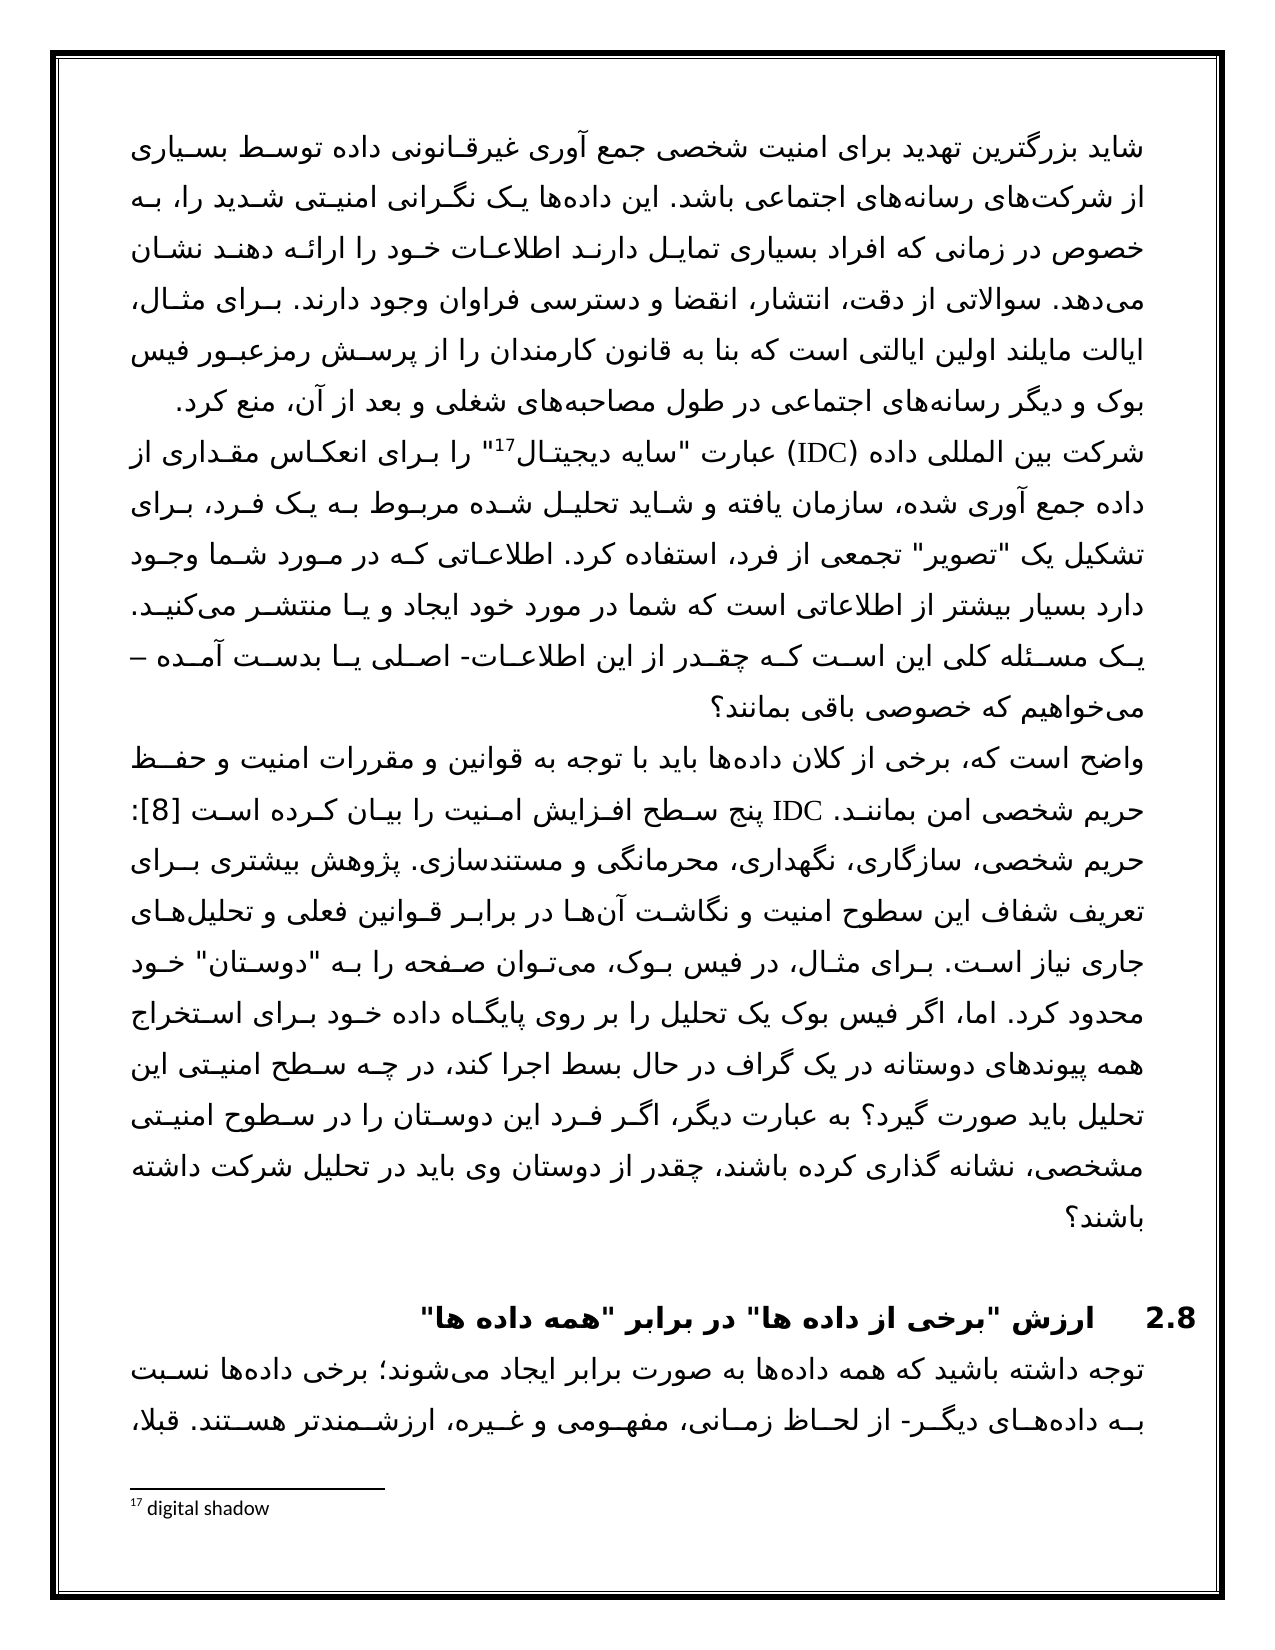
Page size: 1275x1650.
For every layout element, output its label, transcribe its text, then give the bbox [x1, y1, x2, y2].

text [130, 1352, 1145, 1437]
text واضح است که، برخی از کلان داده‌ها باید با توجه به قوانین و مقررات امنیت و حفظ حریم شخصی امن بمانند. IDC پنج سطح افزایش امنیت را بیان کرده است [8]: حریم شخصی، سازگاری، نگهداری، محرمانگی و مستندسازی. پژوهش بیشتری برای تعریف شفاف این سطوح امنیت و نگاشت آن‌ها در برابر قوانین فعلی و تحلیل‌های جاری نیاز است. برای مثال، در فیس بوک، می‌توان صفحه را به "دوستان" خود محدود کرد. اما، اگر فیس بوک یک تحلیل را بر روی پایگاه داده خود برای استخراج همه پیوندهای دوستانه در یک گراف در حال بسط اجرا کند، در چه سطح امنیتی این تحلیل باید صورت گیرد؟ به عبارت دیگر، اگر فرد این دوستان را در سطوح امنیتی مشخصی، نشانه گذاری کرده باشند، چقدر از دوستان وی باید در تحلیل شرکت داشته باشند؟ [130, 742, 1145, 1234]
text شاید بزرگترین تهدید برای امنیت شخصی جمع آوری غیرقانونی داده توسط بسیاری از شرکت‌های رسانه‌های اجتماعی باشد. این داده‌ها یک نگرانی امنیتی شدید را، به خصوص در زمانی که افراد بسیاری تمایل دارند اطلاعات خود را ارائه دهند نشان می‌دهد. سوالاتی از دقت، انتشار، انقضا و دسترسی فراوان وجود دارند. برای مثال، ایالت مایلند اولین ایالتی است که بنا به قانون کارمندان را از پرسش رمزعبور فیس بوک و دیگر رسانه‌های اجتماعی در طول مصاحبه‌های شغلی و بعد از آن، منع کرد. [130, 130, 1145, 418]
text شرکت بین المللی داده (IDC) عبارت "سایه دیجیتال" را برای انعکاس مقداری از داده جمع آوری شده، سازمان یافته و شاید تحلیل شده مربوط به یک فرد، برای تشکیل یک "تصویر" تجمعی از فرد، استفاده کرد. اطلاعاتی که در مورد شما وجود دارد بسیار بیشتر از اطلاعاتی است که شما در مورد خود ایجاد و یا منتشر می‌کنید. یک مسئله کلی این است که چقدر از این اطلاعات- اصلی یا بدست آمده – می‌خواهیم که خصوصی باقی بمانند؟ [130, 436, 1145, 725]
list ارزش "برخی از داده ها" در برابر "همه داده ها" [130, 1302, 1145, 1336]
